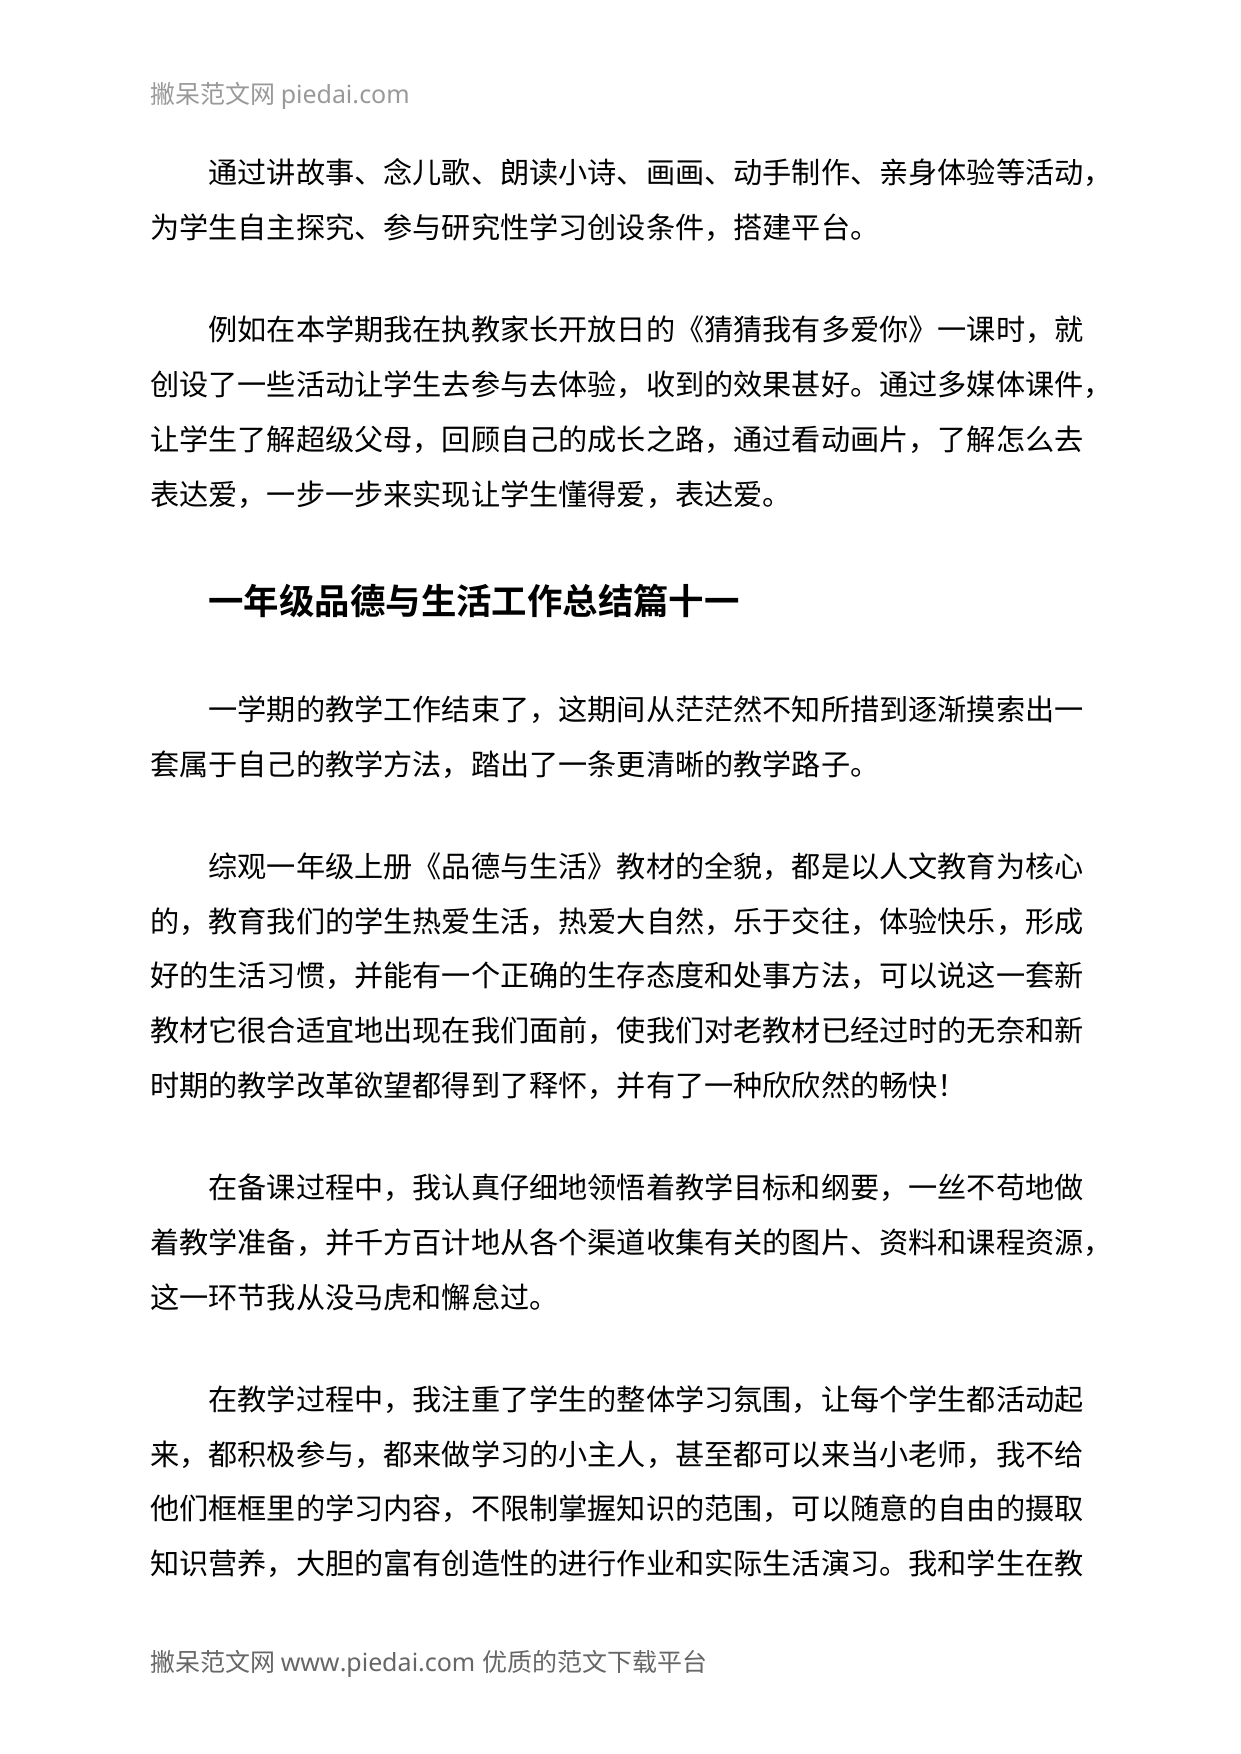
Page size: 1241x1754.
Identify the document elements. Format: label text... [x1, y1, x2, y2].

text 综观一年级上册《品德与生活》教材的全貌，都是以人文教育为核心的，教育我们的学生热爱生活，热爱大自然，乐于交往，体验快乐，形成好的生活习惯，并能有一个正确的生存态度和处事方法，可以说这一套新教材它很合适宜地出现在我们面前，使我们对老教材已经过时的无奈和新时期的教学改革欲望都得到了释怀，并有了一种欣欣然的畅快！ [150, 843, 1090, 1105]
text 在备课过程中，我认真仔细地领悟着教学目标和纲要，一丝不苟地做着教学准备，并千方百计地从各个渠道收集有关的图片、资料和课程资源，这一环节我从没马虎和懈怠过。 [150, 1164, 1090, 1317]
text 一学期的教学工作结束了，这期间从茫茫然不知所措到逐渐摸索出一套属于自己的教学方法，踏出了一条更清晰的教学路子。 [150, 687, 1090, 784]
text 一年级品德与生活工作总结篇十一 [150, 573, 1090, 624]
text 通过讲故事、念儿歌、朗读小诗、画画、动手制作、亲身体验等活动，为学生自主探究、参与研究性学习创设条件，搭建平台。 [150, 150, 1090, 247]
text 例如在本学期我在执教家长开放日的《猜猜我有多爱你》一课时，就创设了一些活动让学生去参与去体验，收到的效果甚好。通过多媒体课件，让学生了解超级父母，回顾自己的成长之路，通过看动画片，了解怎么去表达爱，一步一步来实现让学生懂得爱，表达爱。 [150, 307, 1090, 514]
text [150, 1376, 1090, 1583]
